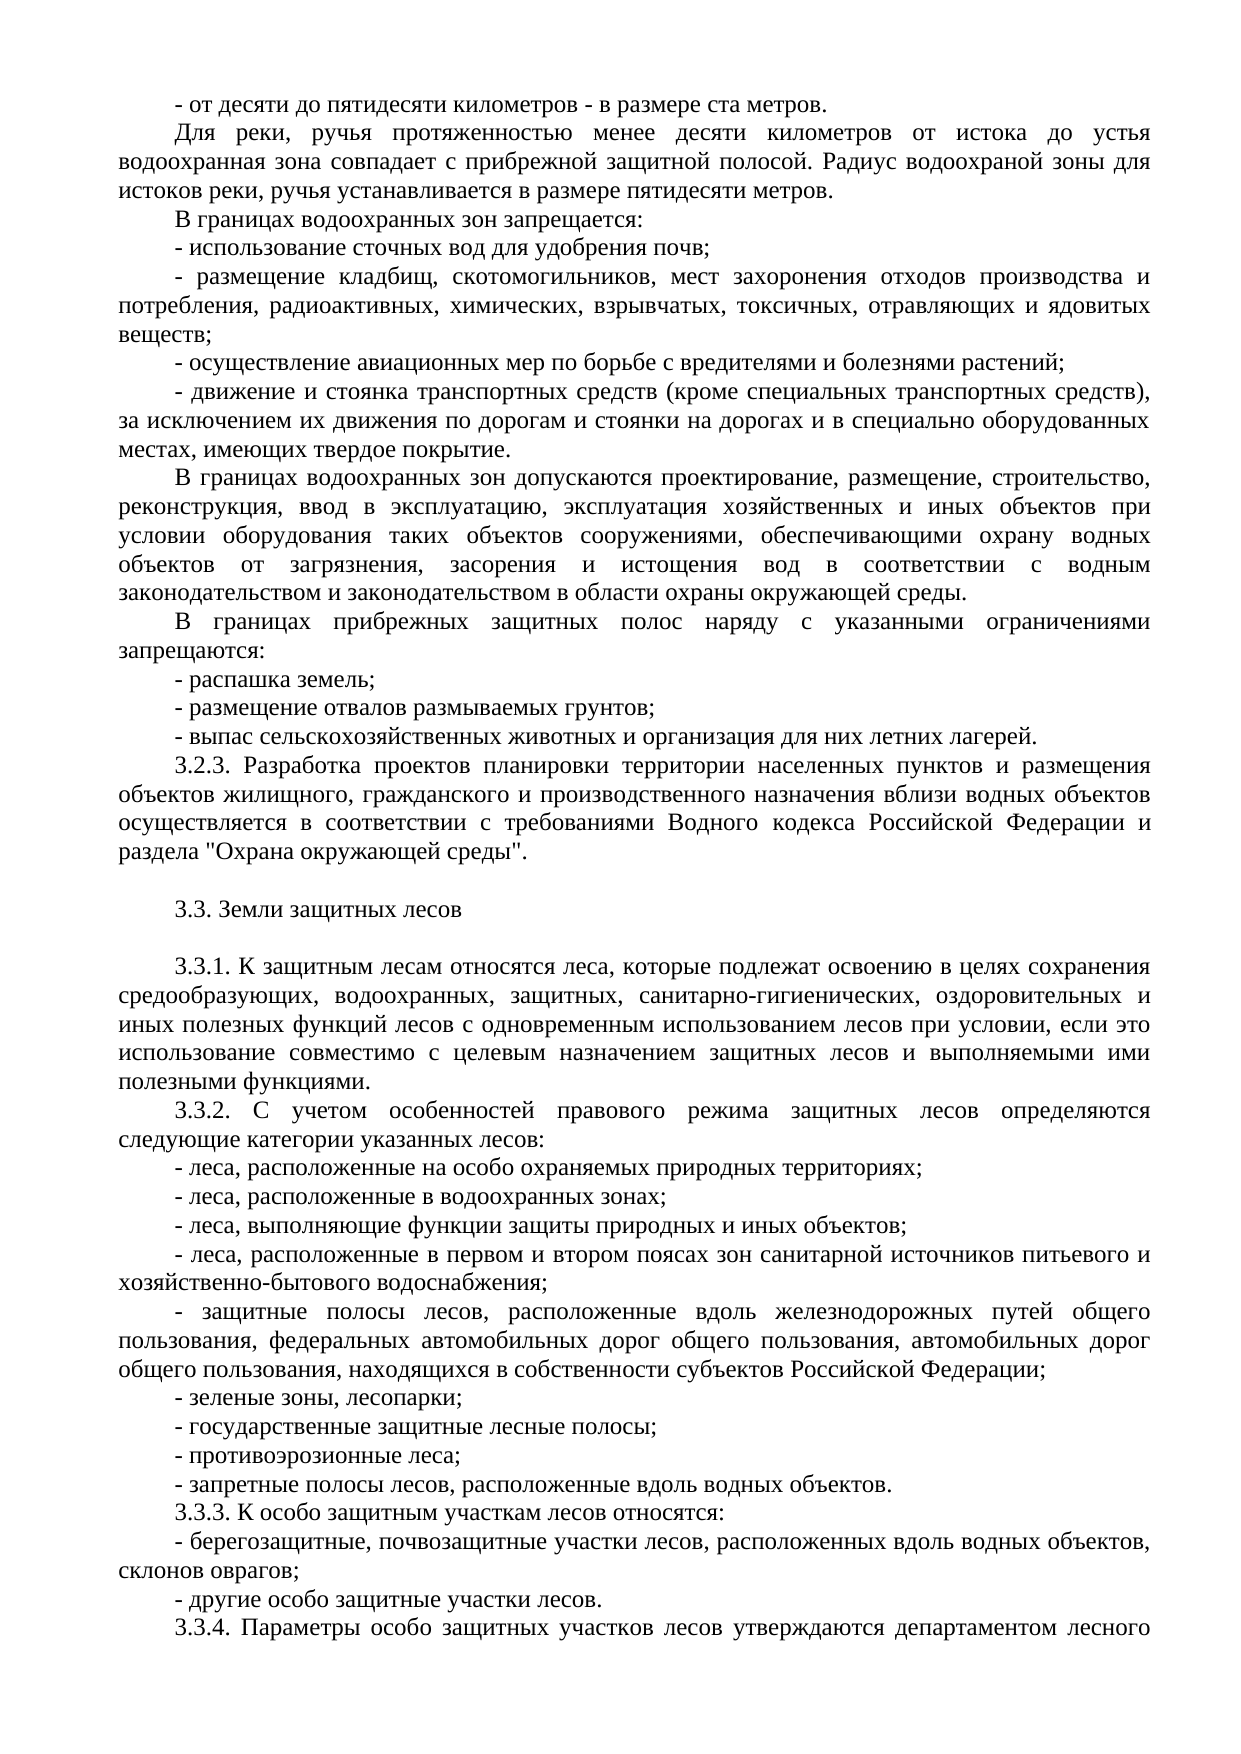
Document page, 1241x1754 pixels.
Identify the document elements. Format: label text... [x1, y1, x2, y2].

text 3.2.3. Разработка проектов планировки территории населенных пунктов и размещения объектов жилищного, гражданского и производственного назначения вблизи водных объектов осуществляется в соответствии с требованиями Водного кодекса Российской Федерации и раздела "Охрана окружающей среды". [118, 750, 1152, 865]
text В границах водоохранных зон допускаются проектирование, размещение, строительство, реконструкция, ввод в эксплуатацию, эксплуатация хозяйственных и иных объектов при условии оборудования таких объектов сооружениями, обеспечивающими охрану водных объектов от загрязнения, засорения и истощения вод в соответствии с водным законодательством и законодательством в области охраны окружающей среды. [118, 462, 1152, 606]
text - берегозащитные, почвозащитные участки лесов, расположенных вдоль водных объектов, склонов оврагов; [118, 1526, 1152, 1584]
text - леса, расположенные в первом и втором поясах зон санитарной источников питьевого и хозяйственно-бытового водоснабжения; [118, 1239, 1152, 1296]
text - размещение кладбищ, скотомогильников, мест захоронения отходов производства и потребления, радиоактивных, химических, взрывчатых, токсичных, отравляющих и ядовитых веществ; [118, 261, 1152, 347]
text - противоэрозионные леса; [118, 1440, 1152, 1469]
text - от десяти до пятидесяти километров - в размере ста метров. [118, 89, 1152, 117]
text В границах прибрежных защитных полос наряду с указанными ограничениями запрещаются: [118, 606, 1152, 664]
text - выпас сельскохозяйственных животных и организация для них летних лагерей. [118, 721, 1152, 750]
text - размещение отвалов размываемых грунтов; [118, 692, 1152, 721]
text - движение и стоянка транспортных средств (кроме специальных транспортных средств), за исключением их движения по дорогам и стоянки на дорогах и в специально оборудованных местах, имеющих твердое покрытие. [118, 376, 1152, 462]
text - леса, расположенные в водоохранных зонах; [118, 1181, 1152, 1210]
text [118, 1612, 1152, 1641]
text - запретные полосы лесов, расположенные вдоль водных объектов. [118, 1469, 1152, 1497]
text 3.3.1. К защитным лесам относятся леса, которые подлежат освоению в целях сохранения средообразующих, водоохранных, защитных, санитарно-гигиенических, оздоровительных и иных полезных функций лесов с одновременным использованием лесов при условии, если это использование совместимо с целевым назначением защитных лесов и выполняемыми ими полезными функциями. [118, 951, 1152, 1095]
text - использование сточных вод для удобрения почв; [118, 232, 1152, 261]
text 3.3. Земли защитных лесов [118, 894, 1152, 922]
text - защитные полосы лесов, расположенные вдоль железнодорожных путей общего пользования, федеральных автомобильных дорог общего пользования, автомобильных дорог общего пользования, находящихся в собственности субъектов Российской Федерации; [118, 1296, 1152, 1382]
text - зеленые зоны, лесопарки; [118, 1382, 1152, 1411]
text 3.3.3. К особо защитным участкам лесов относятся: [118, 1497, 1152, 1526]
text Для реки, ручья протяженностью менее десяти километров от истока до устья водоохранная зона совпадает с прибрежной защитной полосой. Радиус водоохраной зоны для истоков реки, ручья устанавливается в размере пятидесяти метров. [118, 117, 1152, 204]
text - государственные защитные лесные полосы; [118, 1411, 1152, 1440]
text - другие особо защитные участки лесов. [118, 1584, 1152, 1612]
text В границах водоохранных зон запрещается: [118, 204, 1152, 232]
text - леса, расположенные на особо охраняемых природных территориях; [118, 1152, 1152, 1181]
text 3.3.2. С учетом особенностей правового режима защитных лесов определяются следующие категории указанных лесов: [118, 1095, 1152, 1152]
text - леса, выполняющие функции защиты природных и иных объектов; [118, 1210, 1152, 1239]
text - осуществление авиационных мер по борьбе с вредителями и болезнями растений; [118, 347, 1152, 376]
text - распашка земель; [118, 664, 1152, 692]
